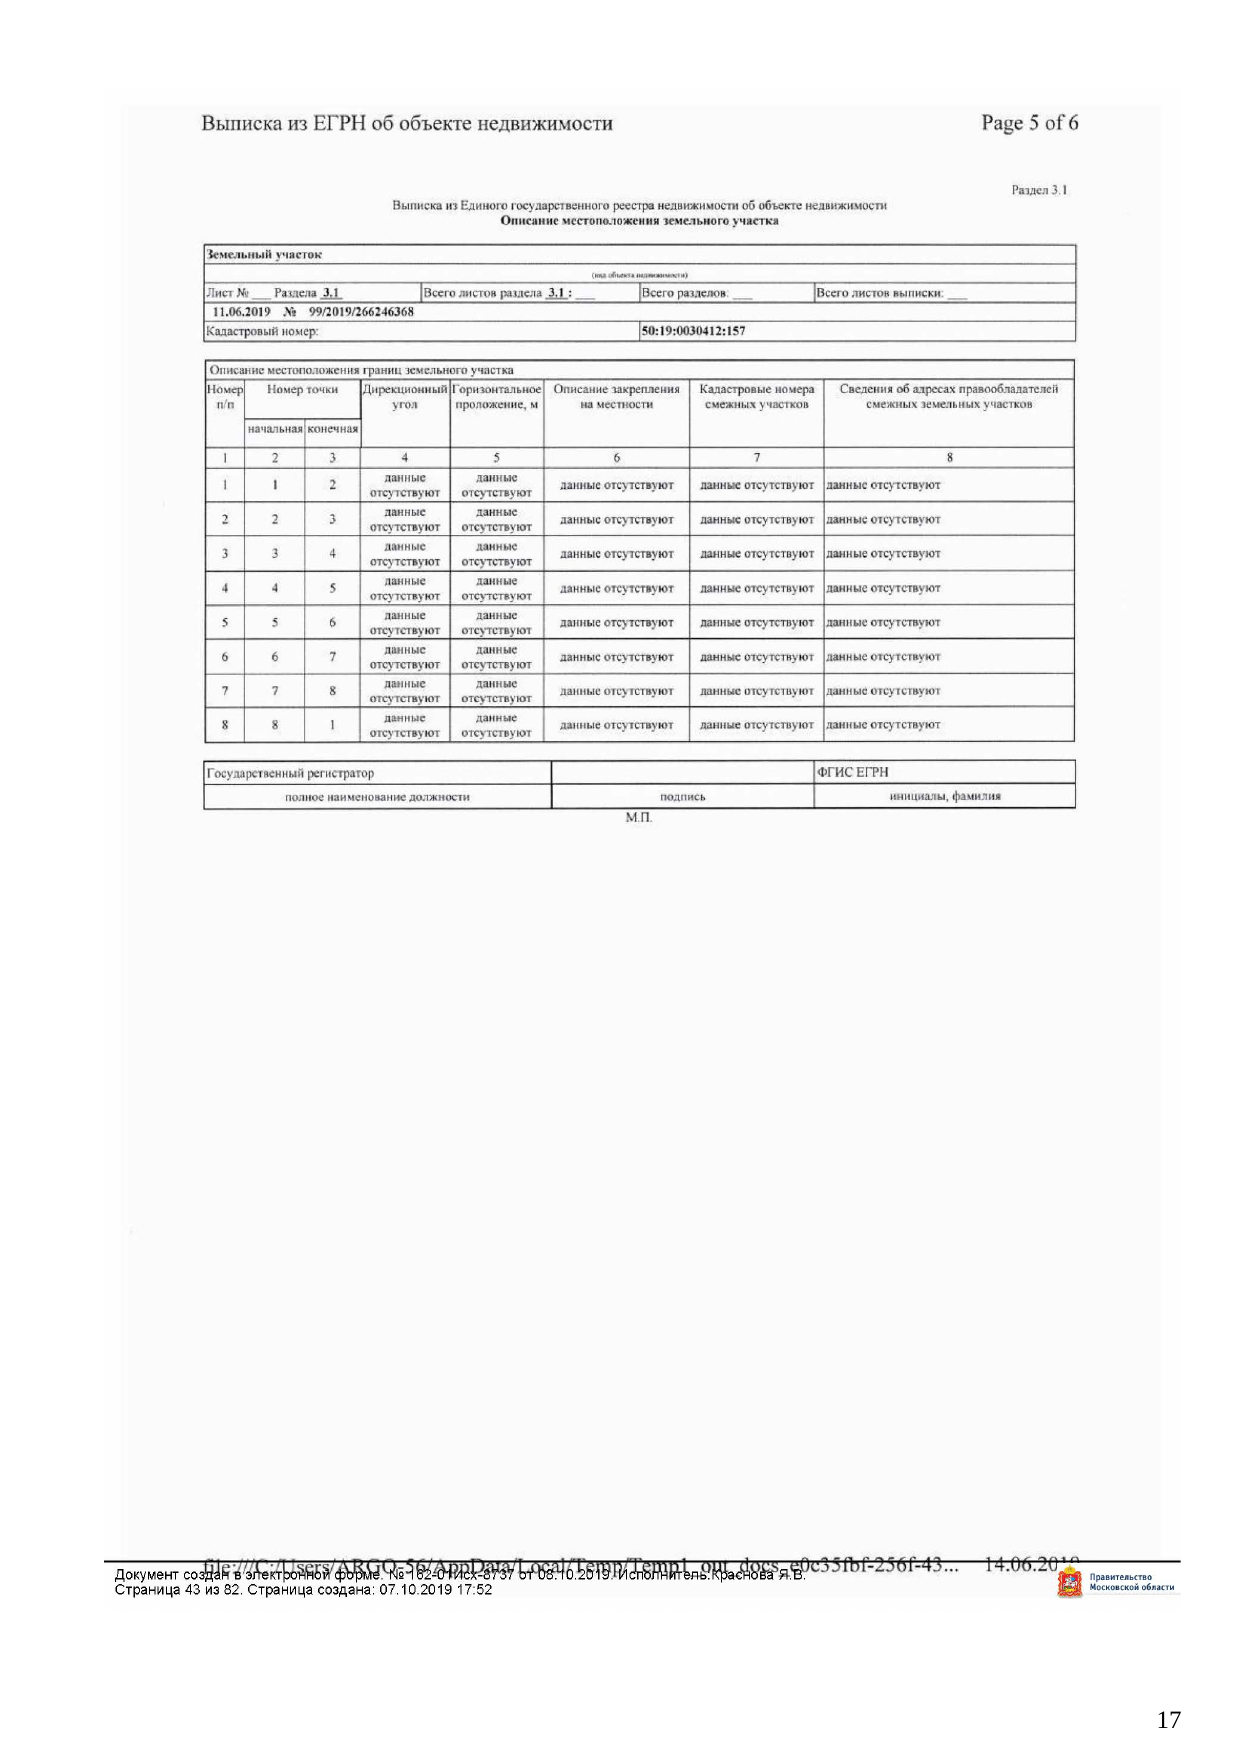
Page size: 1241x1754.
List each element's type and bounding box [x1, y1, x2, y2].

picture [104, 88, 1181, 1612]
